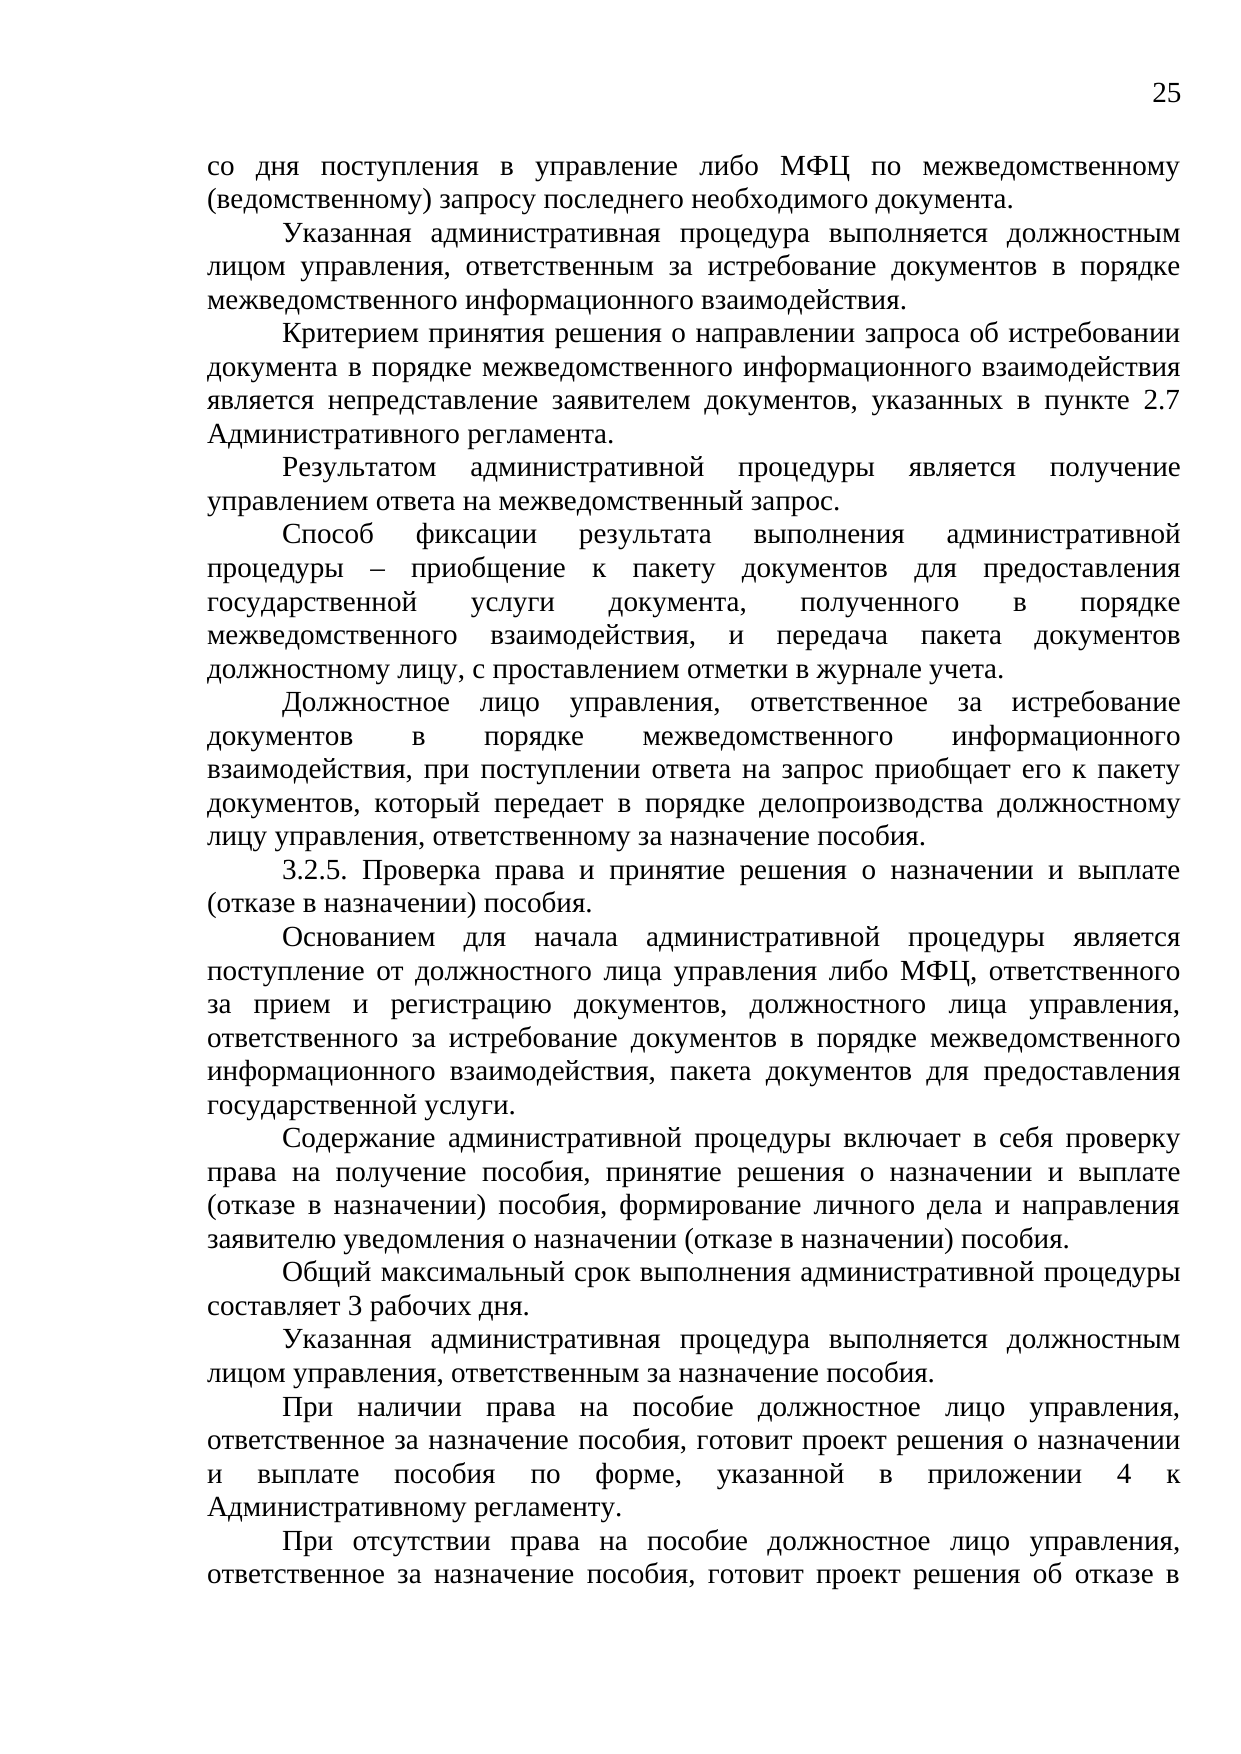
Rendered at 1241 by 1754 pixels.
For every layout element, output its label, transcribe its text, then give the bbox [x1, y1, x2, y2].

text Содержание административной процедуры включает в себя проверку права на получение пособия, принятие решения о назначении и выплате (отказе в назначении) пособия, формирование личного дела и направления заявителю уведомления о назначении (отказе в назначении) пособия. [207, 1120, 1181, 1254]
text Указанная административная процедура выполняется должностным лицом управления, ответственным за истребование документов в порядке межведомственного информационного взаимодействия. [207, 215, 1181, 315]
text Критерием принятия решения о направлении запроса об истребовании документа в порядке межведомственного информационного взаимодействия является непредставление заявителем документов, указанных в пункте 2.7 Административного регламента. [207, 315, 1181, 449]
text Общий максимальный срок выполнения административной процедуры составляет 3 рабочих дня. [207, 1254, 1181, 1322]
text Основанием для начала административной процедуры является поступление от должностного лица управления либо МФЦ, ответственного за прием и регистрацию документов, должностного лица управления, ответственного за истребование документов в порядке межведомственного информационного взаимодействия, пакета документов для предоставления государственной услуги. [207, 919, 1181, 1120]
text Результатом административной процедуры является получение управлением ответа на межведомственный запрос. [207, 449, 1181, 517]
text Указанная административная процедура выполняется должностным лицом управления, ответственным за назначение пособия. [207, 1322, 1181, 1389]
text При наличии права на пособие должностное лицо управления, ответственное за назначение пособия, готовит проект решения о назначении и выплате пособия по форме, указанной в приложении 4 к Административному регламенту. [207, 1389, 1181, 1523]
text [207, 1523, 1181, 1590]
text Способ фиксации результата выполнения административной процедуры – приобщение к пакету документов для предоставления государственной услуги документа, полученного в порядке межведомственного взаимодействия, и передача пакета документов должностному лицу, с проставлением отметки в журнале учета. [207, 517, 1181, 684]
text Должностное лицо управления, ответственное за истребование документов в порядке межведомственного информационного взаимодействия, при поступлении ответа на запрос приобщает его к пакету документов, который передает в порядке делопроизводства должностному лицу управления, ответственному за назначение пособия. [207, 684, 1181, 852]
text 3.2.5. Проверка права и принятие решения о назначении и выплате (отказе в назначении) пособия. [207, 852, 1181, 919]
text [207, 148, 1181, 215]
